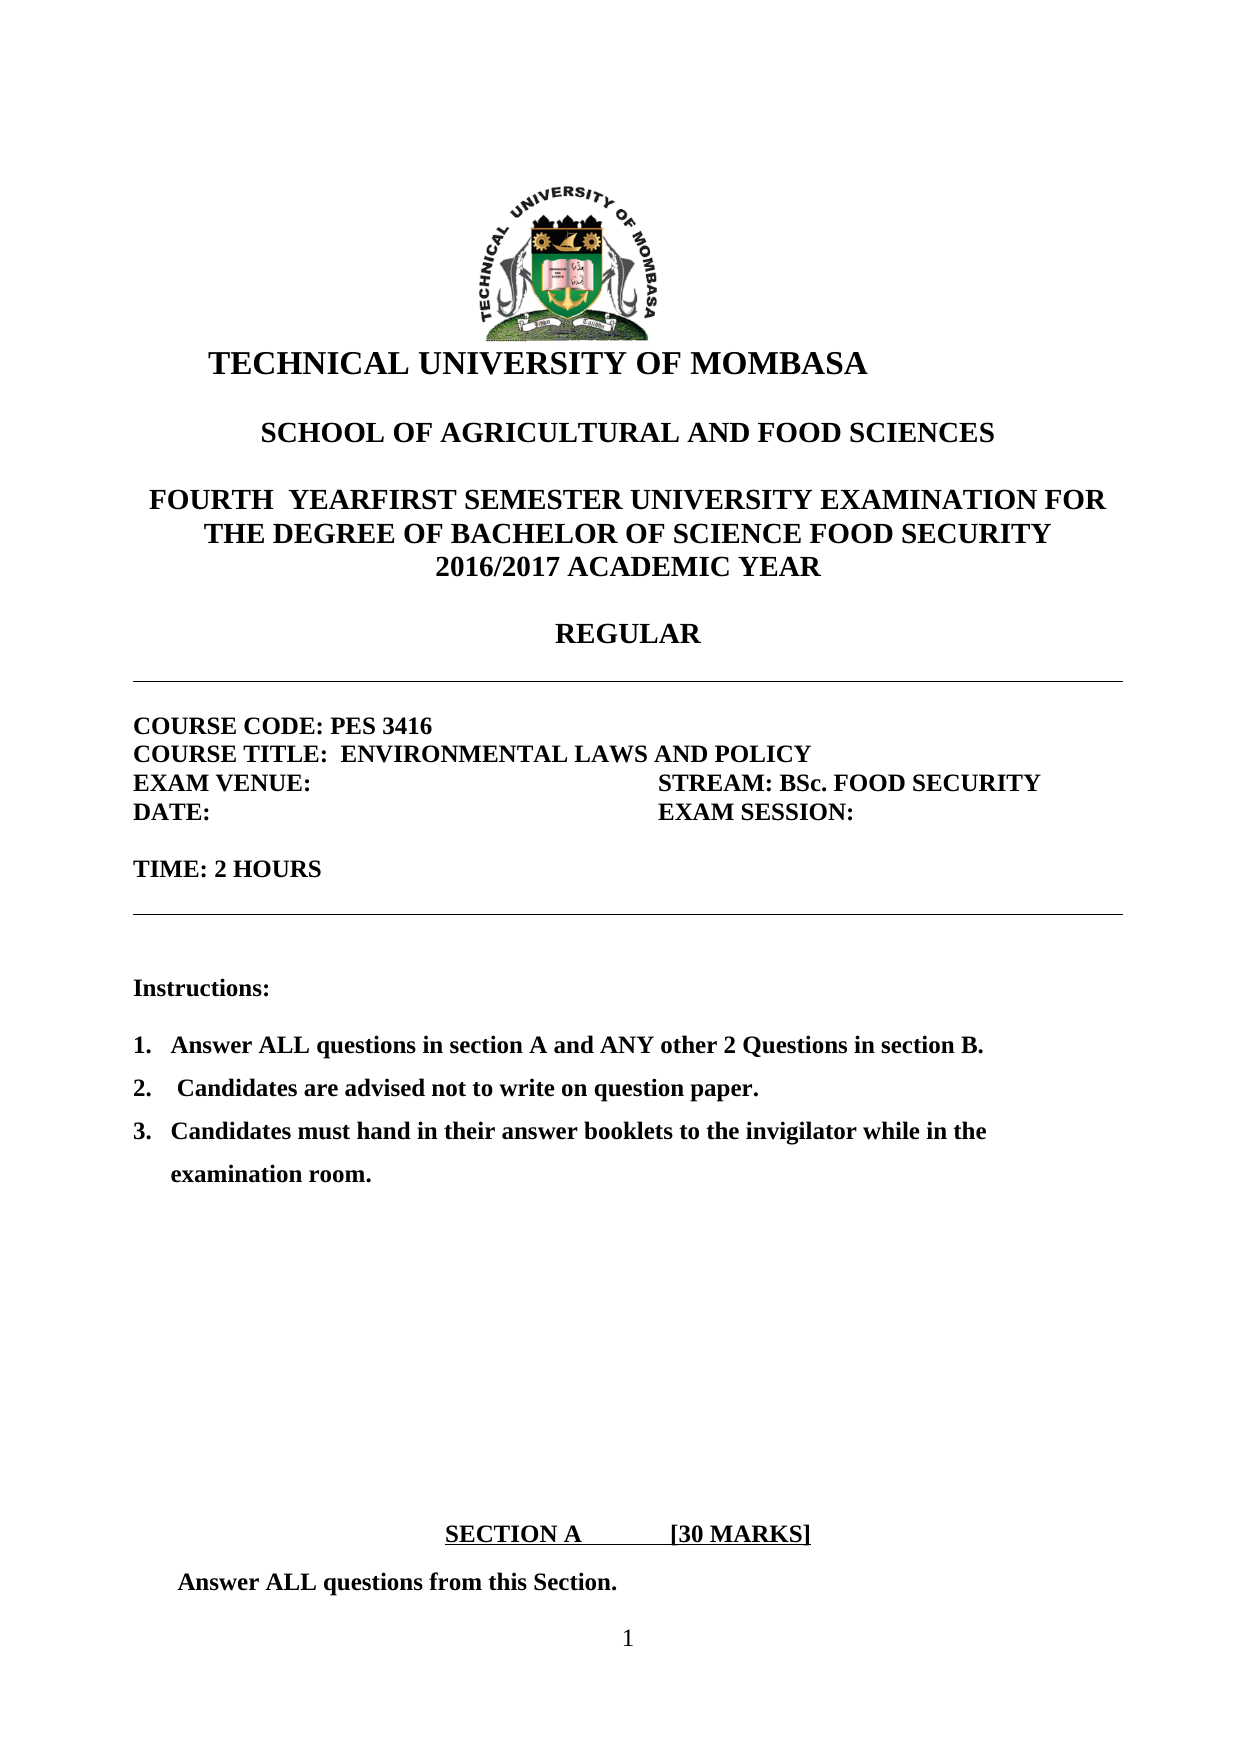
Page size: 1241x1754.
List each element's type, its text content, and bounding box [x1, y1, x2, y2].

text EXAM VENUE: STREAM: BSc. FOOD SECURITY [133, 768, 1123, 797]
text TIME: 2 HOURS [133, 854, 1123, 883]
text DATE: EXAM SESSION: [133, 797, 1123, 826]
text SECTION A [30 MARKS] [133, 1519, 1123, 1548]
list Candidates are advised not to write on question paper. [133, 1073, 1123, 1102]
text 2016/2017 ACADEMIC YEAR [133, 549, 1123, 583]
text COURSE TITLE: ENVIRONMENTAL LAWS AND POLICY [133, 739, 1123, 768]
text FOURTH YEARFIRST SEMESTER UNIVERSITY EXAMINATION FOR THE DEGREE OF BACHELOR OF SCIENCE FOOD SECURITY [133, 482, 1123, 549]
text REGULAR [133, 617, 1123, 650]
text TECHNICAL UNIVERSITY OF MOMBASA [133, 343, 1123, 382]
text COURSE CODE: PES 3416 [133, 711, 1123, 739]
picture [470, 180, 666, 344]
list Answer ALL questions in section A and ANY other 2 Questions in section B. [133, 1030, 1123, 1059]
list Candidates must hand in their answer booklets to the invigilator while in the examination room. [133, 1116, 1123, 1188]
text Instructions: [133, 973, 1123, 1001]
text SCHOOL OF AGRICULTURAL AND FOOD SCIENCES [133, 415, 1123, 449]
text Answer ALL questions from this Section. [133, 1567, 1123, 1596]
